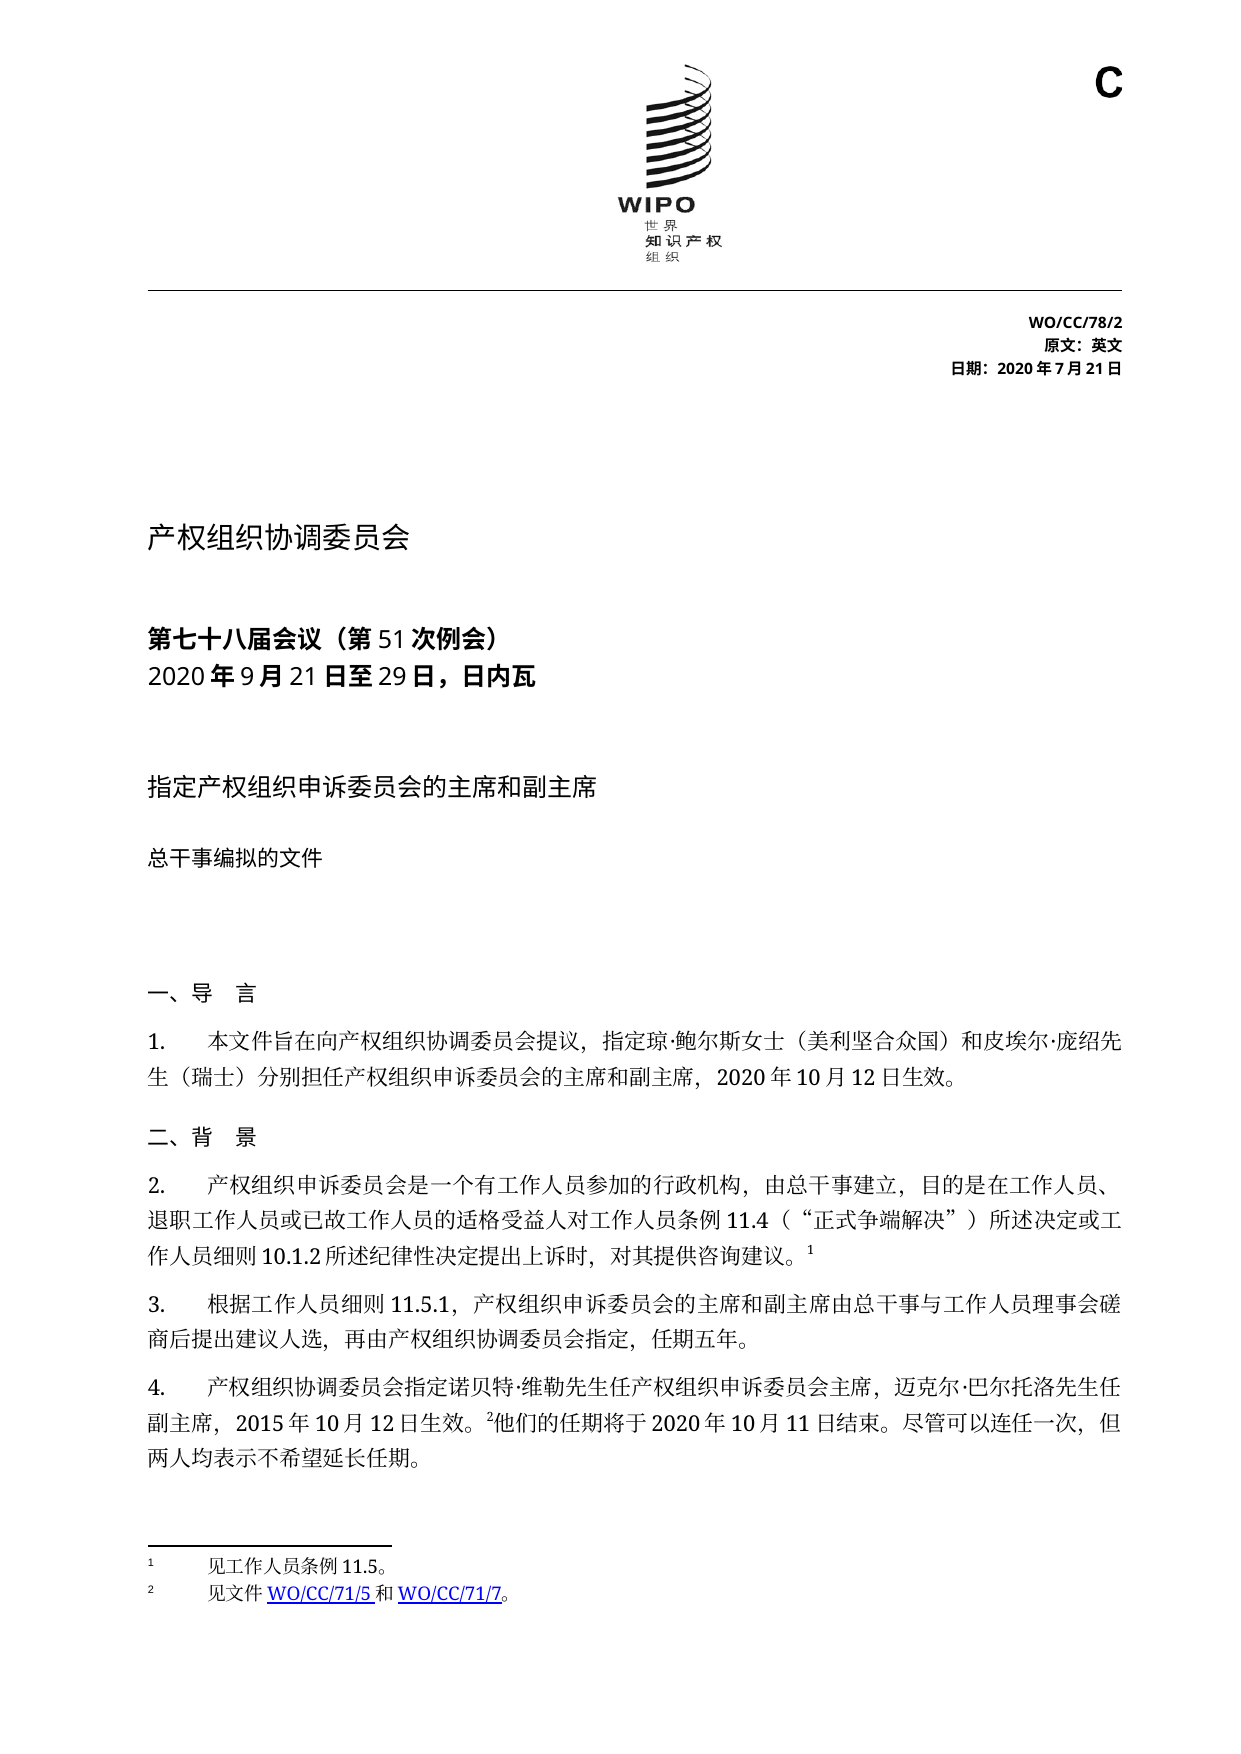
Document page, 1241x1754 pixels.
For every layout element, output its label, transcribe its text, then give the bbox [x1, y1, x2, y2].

text WO/CC/78/2 [148, 291, 1122, 333]
picture [613, 59, 1123, 278]
text 第七十八届会议（第51次例会） 2020年9月21日至29日，日内瓦 [148, 620, 1122, 692]
list 根据工作人员细则11.5.1，产权组织申诉委员会的主席和副主席由总干事与工作人员理事会磋商后提出建议人选，再由产权组织协调委员会指定，任期五年。 [148, 1283, 1122, 1354]
text 原文：英文 [148, 333, 1122, 356]
subtitle 一、导 言 [148, 973, 1122, 1008]
list 产权组织申诉委员会是一个有工作人员参加的行政机构，由总干事建立，目的是在工作人员、退职工作人员或已故工作人员的适格受益人对工作人员条例11.4（“正式争端解决”）所述决定或工作人员细则10.1.2所述纪律性决定提出上诉时，对其提供咨询建议。 [148, 1164, 1122, 1271]
list 本文件旨在向产权组织协调委员会提议，指定琼·鲍尔斯女士（美利坚合众国）和皮埃尔·庞绍先生（瑞士）分别担任产权组织申诉委员会的主席和副主席，2020年10月12日生效。 [148, 1021, 1122, 1091]
text 日期：2020年7月21日 [148, 356, 1122, 379]
text 产权组织协调委员会 [148, 515, 1122, 557]
text 总干事编拟的文件 [148, 841, 1122, 873]
list 产权组织协调委员会指定诺贝特·维勒先生任产权组织申诉委员会主席，迈克尔·巴尔托洛先生任副主席，2015年10月12日生效。他们的任期将于2020年10月11日结束。尽管可以连任一次，但两人均表示不希望延长任期。 [148, 1366, 1122, 1473]
subtitle 二、背 景 [148, 1116, 1122, 1152]
text 指定产权组织申诉委员会的主席和副主席 [148, 767, 1122, 803]
